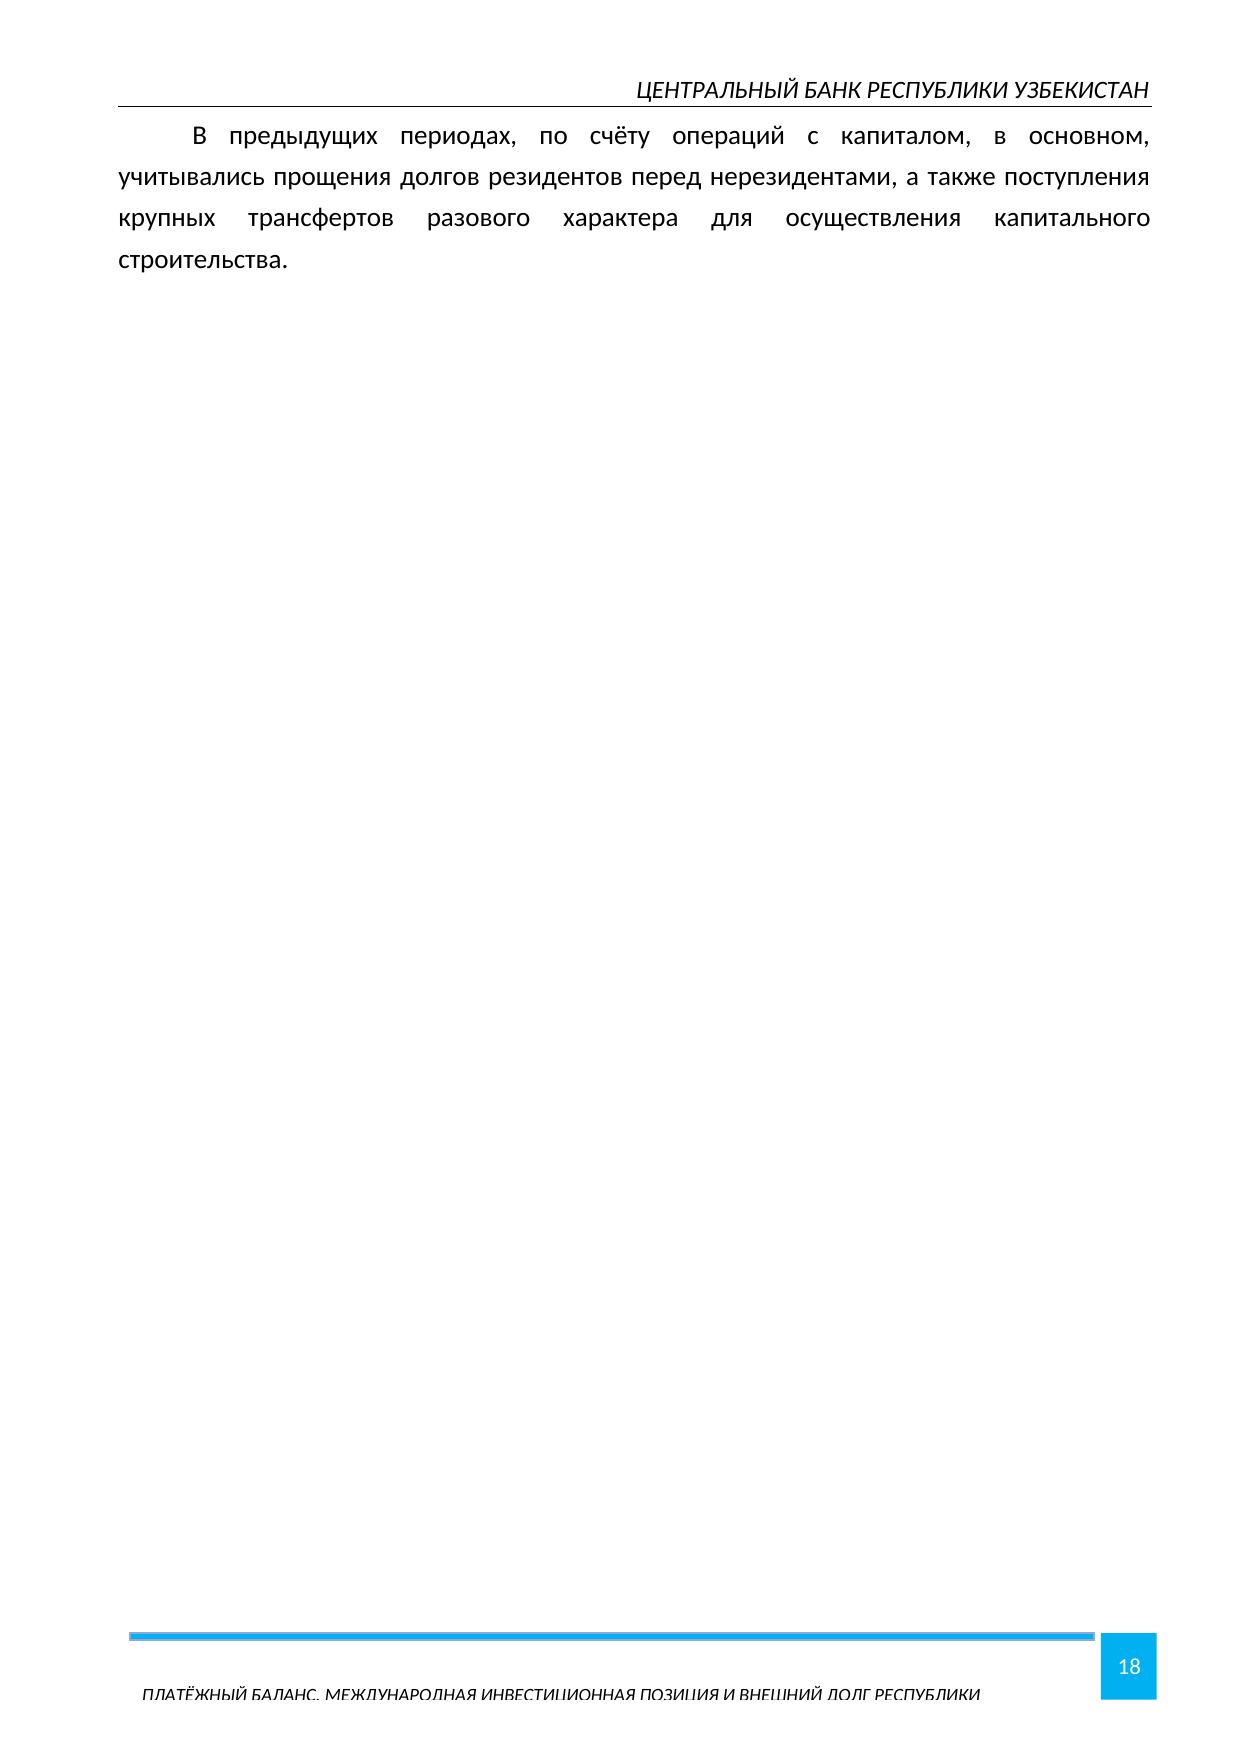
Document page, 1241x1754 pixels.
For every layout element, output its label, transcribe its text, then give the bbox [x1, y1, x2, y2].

text В предыдущих периодах, по счёту операций с капиталом, в основном, учитывались прощения долгов резидентов перед нерезидентами, а также поступления крупных трансфертов разового характера для осуществления капитального строительства. [118, 118, 1152, 275]
